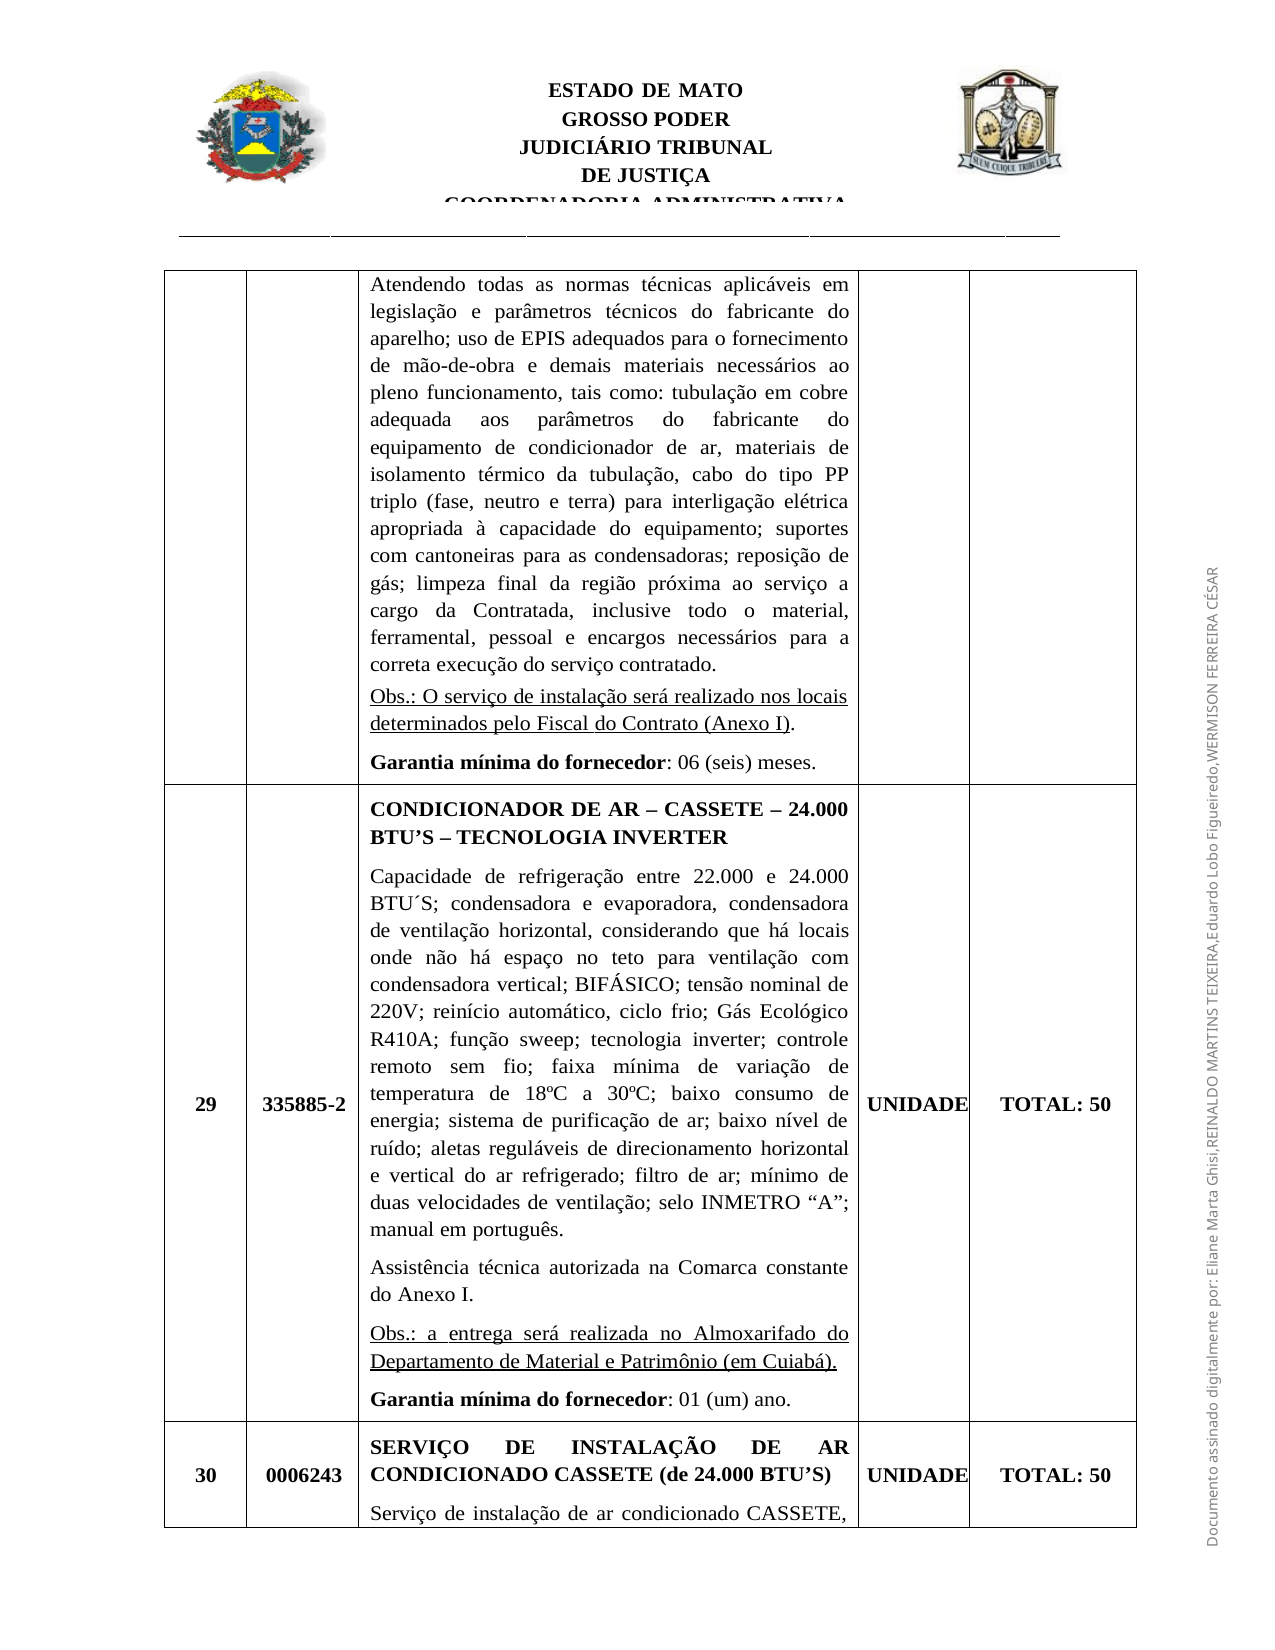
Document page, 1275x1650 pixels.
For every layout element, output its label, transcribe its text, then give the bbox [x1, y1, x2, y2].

table_cell 335885-2 [247, 785, 358, 1421]
table_cell 30 [165, 1422, 246, 1527]
table_cell 29 [165, 785, 246, 1421]
table_cell TOTAL: 50 [970, 1422, 1136, 1527]
table_cell UNIDADE [859, 785, 969, 1421]
table_cell TOTAL: 50 [970, 785, 1136, 1421]
table_cell CONDICIONADOR DE AR – CASSETE – 24.000 BTU’S – TECNOLOGIA INVERTER Capacidade de refrigeração entre 22.000 e 24.000 BTU´S; condensadora e evaporadora, condensadora de ventilação horizontal, considerando que há locais onde não há espaço no teto para ventilação com condensadora vertical; BIFÁSICO; tensão nominal de 220V; reinício automático, ciclo frio; Gás Ecológico R410A; função sweep; tecnologia inverter; controle remoto sem fio; faixa mínima de variação de temperatura de 18ºC a 30ºC; baixo consumo de energia; sistema de purificação de ar; baixo nível de ruído; aletas reguláveis de direcionamento horizontal e vertical do ar refrigerado; filtro de ar; mínimo de duas velocidades de ventilação; selo INMETRO “A”; manual em português. Assistência técnica autorizada na Comarca constante do Anexo I. Obs.: a entrega será realizada no Almoxarifado do Departamento de Material e Patrimônio (em Cuiabá). Garantia mínima do fornecedor: 01 (um) ano. [359, 785, 858, 1421]
picture [195, 71, 327, 185]
table_cell 0006243 [247, 1422, 358, 1527]
table_header [165, 271, 246, 784]
table_cell UNIDADE [859, 1422, 969, 1527]
picture [948, 65, 1068, 180]
table_header Atendendo todas as normas técnicas aplicáveis em legislação e parâmetros técnicos do fabricante do aparelho; uso de EPIS adequados para o fornecimento de mão-de-obra e demais materiais necessários ao pleno funcionamento, tais como: tubulação em cobre adequada aos parâmetros do fabricante do equipamento de condicionador de ar, materiais de isolamento térmico da tubulação, cabo do tipo PP triplo (fase, neutro e terra) para interligação elétrica apropriada à capacidade do equipamento; suportes com cantoneiras para as condensadoras; reposição de gás; limpeza final da região próxima ao serviço a cargo da Contratada, inclusive todo o material, ferramental, pessoal e encargos necessários para a correta execução do serviço contratado. Obs.: O serviço de instalação será realizado nos locais determinados pelo Fiscal do Contrato (Anexo I). Garantia mínima do fornecedor: 06 (seis) meses. [359, 271, 858, 784]
table_header [247, 271, 358, 784]
table_cell SERVIÇO DE INSTALAÇÃO DE AR CONDICIONADO CASSETE (de 24.000 BTU’S) Serviço de instalação de ar condicionado CASSETE, [359, 1422, 858, 1527]
table_header [970, 271, 1136, 784]
table_header [859, 271, 969, 784]
